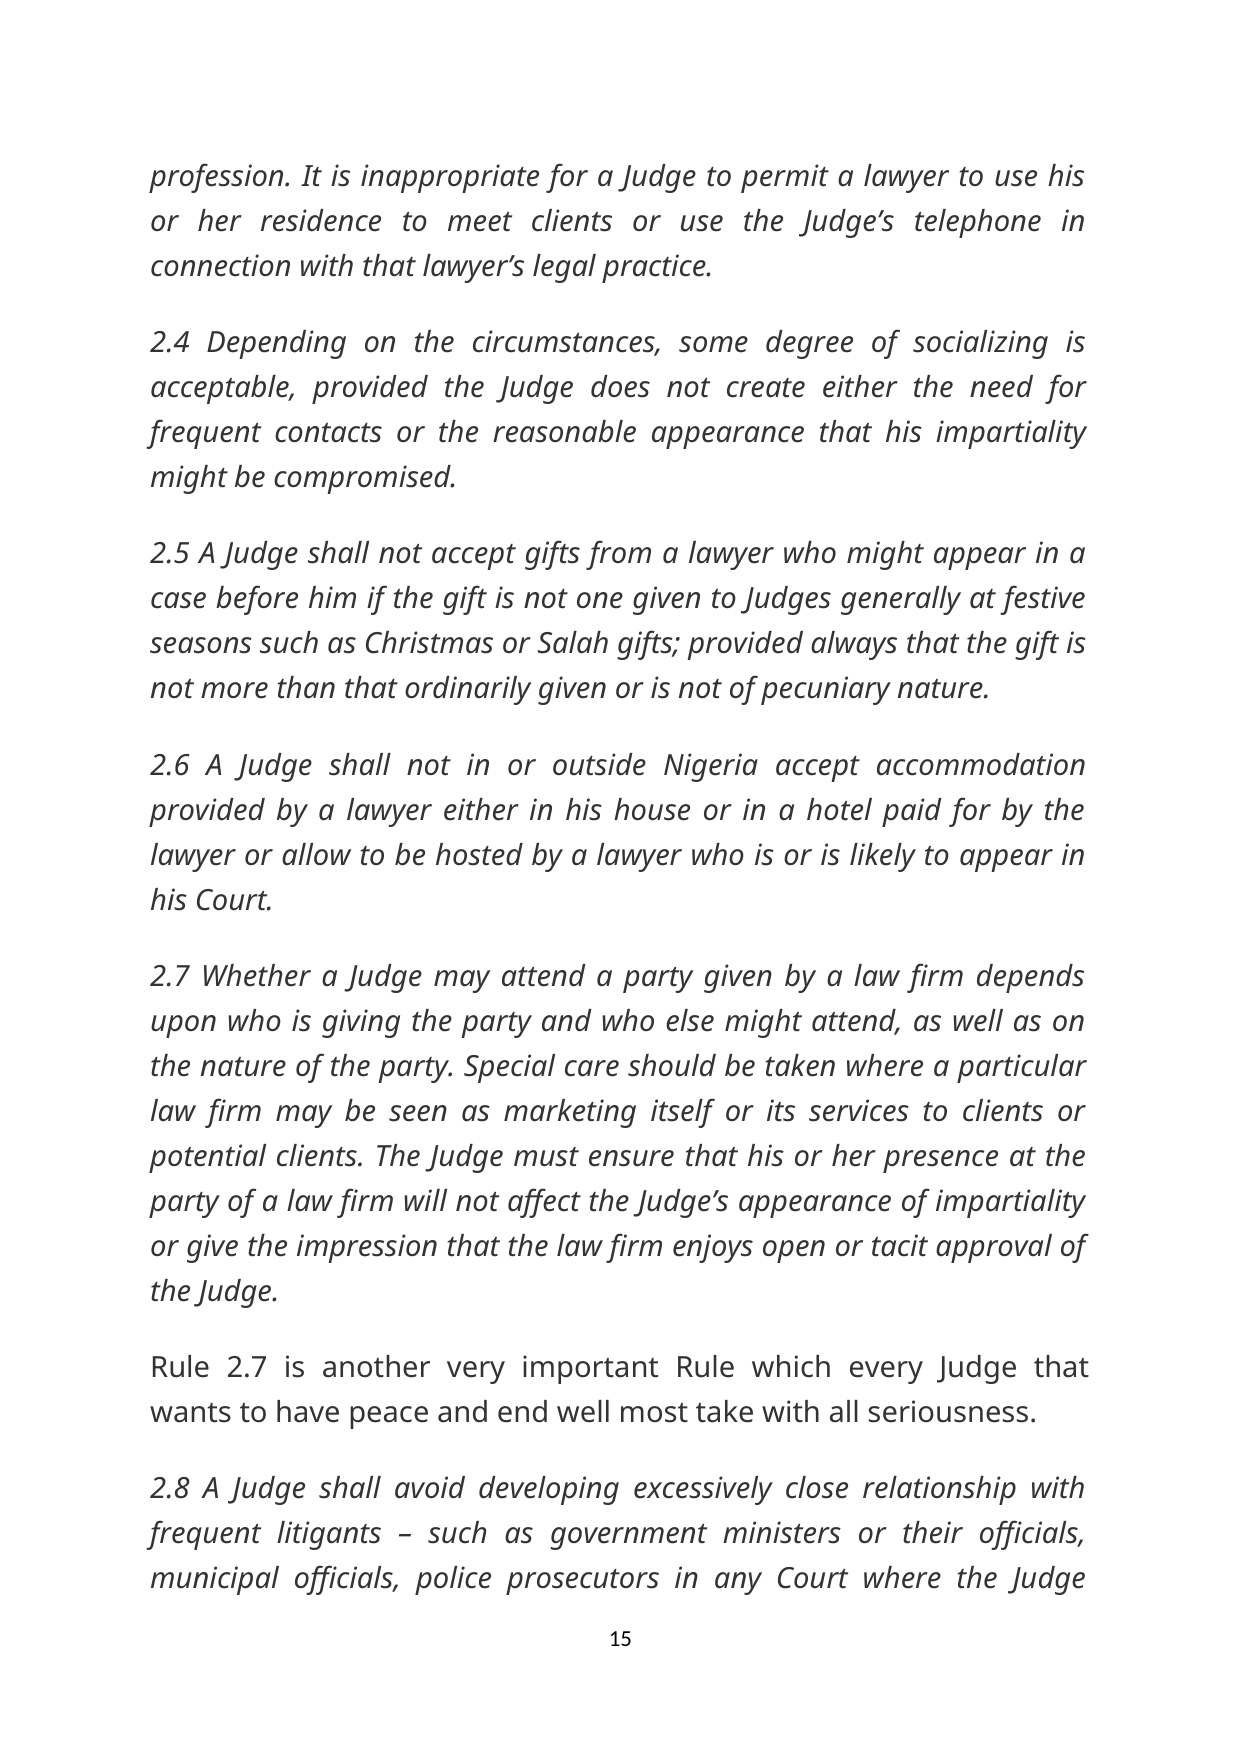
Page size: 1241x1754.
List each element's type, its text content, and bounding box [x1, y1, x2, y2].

text Rule 2.7 is another very important Rule which every Judge that wants to have peace and end well most take with all seriousness. [150, 1341, 1090, 1431]
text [150, 150, 1090, 285]
text 2.6 A Judge shall not in or outside Nigeria accept accommodation provided by a lawyer either in his house or in a hotel paid for by the lawyer or allow to be hosted by a lawyer who is or is likely to appear in his Court. [150, 739, 1090, 919]
text 2.4 Depending on the circumstances, some degree of socializing is acceptable, provided the Judge does not create either the need for frequent contacts or the reasonable appearance that his impartiality might be compromised. [150, 316, 1090, 496]
text 2.7 Whether a Judge may attend a party given by a law firm depends upon who is giving the party and who else might attend, as well as on the nature of the party. Special care should be taken where a particular law firm may be seen as marketing itself or its services to clients or potential clients. The Judge must ensure that his or her presence at the party of a law firm will not affect the Judge’s appearance of impartiality or give the impression that the law firm enjoys open or tacit approval of the Judge. [150, 950, 1090, 1310]
text 2.5 A Judge shall not accept gifts from a lawyer who might appear in a case before him if the gift is not one given to Judges generally at festive seasons such as Christmas or Salah gifts; provided always that the gift is not more than that ordinarily given or is not of pecuniary nature. [150, 527, 1090, 707]
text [150, 1462, 1090, 1597]
